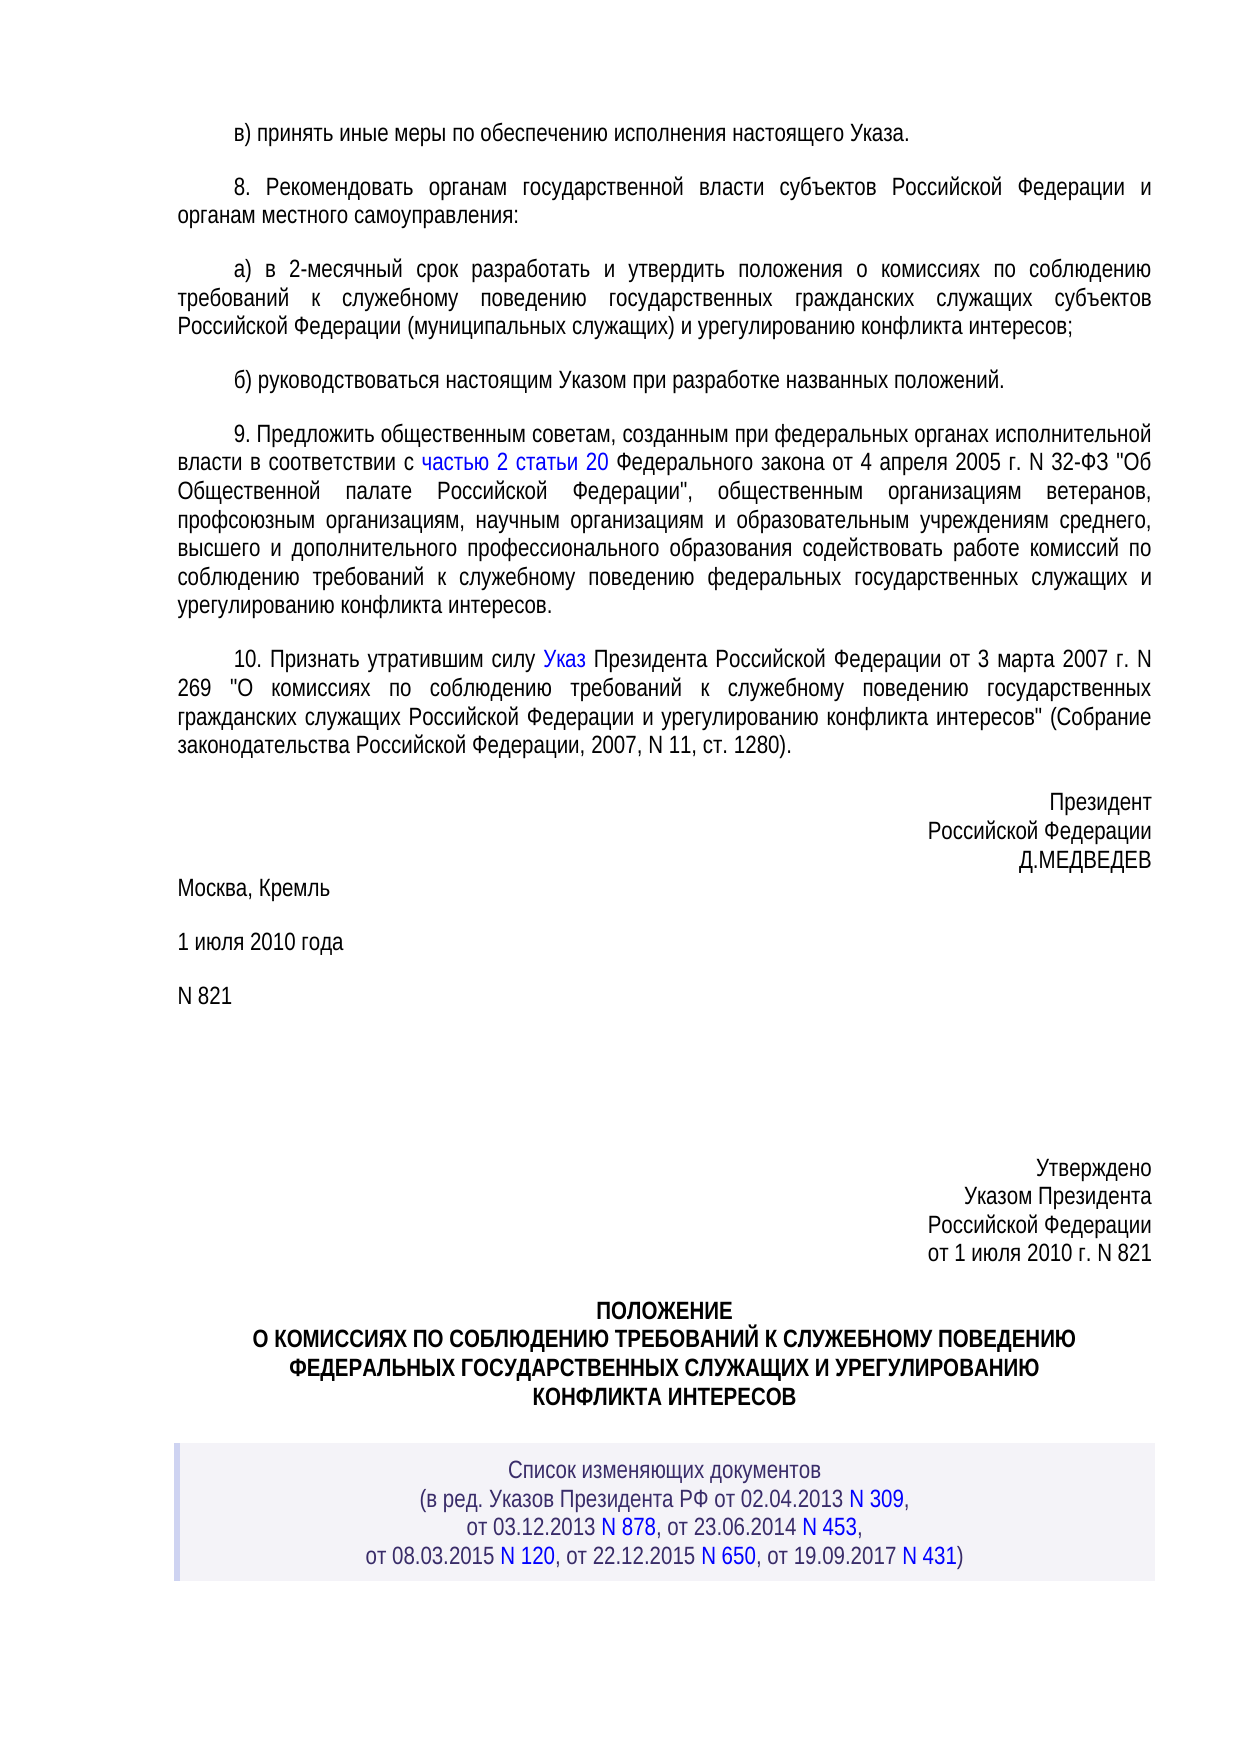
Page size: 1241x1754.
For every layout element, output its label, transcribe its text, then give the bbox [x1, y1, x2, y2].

text 9. Предложить общественным советам, созданным при федеральных органах исполнительной власти в соответствии с частью 2 статьи 20 Федерального закона от 4 апреля 2005 г. N 32-ФЗ "Об Общественной палате Российской Федерации", общественным организациям ветеранов, профсоюзным организациям, научным организациям и образовательным учреждениям среднего, высшего и дополнительного профессионального образования содействовать работе комиссий по соблюдению требований к служебному поведению федеральных государственных служащих и урегулированию конфликта интересов. [177, 419, 1152, 619]
text Указом Президента [177, 1181, 1152, 1210]
text N 821 [177, 981, 1152, 1009]
text Утверждено [177, 1152, 1152, 1181]
table_header Список изменяющих документов (в ред. Указов Президента РФ от 02.04.2013 N 309, от 03.12.2013 N 878, от 23.06.2014 N 453, от 08.03.2015 N 120, от 22.12.2015 N 650, от 19.09.2017 N 431) [180, 1443, 1149, 1581]
title ПОЛОЖЕНИЕ [177, 1296, 1152, 1324]
title ФЕДЕРАЛЬНЫХ ГОСУДАРСТВЕННЫХ СЛУЖАЩИХ И УРЕГУЛИРОВАНИЮ [177, 1353, 1152, 1382]
text 10. Признать утратившим силу Указ Президента Российской Федерации от 3 марта 2007 г. N 269 "О комиссиях по соблюдению требований к служебному поведению государственных гражданских служащих Российской Федерации и урегулированию конфликта интересов" (Собрание законодательства Российской Федерации, 2007, N 11, ст. 1280). [177, 644, 1152, 759]
text 1 июля 2010 года [177, 927, 1152, 956]
text а) в 2-месячный срок разработать и утвердить положения о комиссиях по соблюдению требований к служебному поведению государственных гражданских служащих субъектов Российской Федерации (муниципальных служащих) и урегулированию конфликта интересов; [177, 254, 1152, 340]
text Д.МЕДВЕДЕВ [177, 845, 1152, 873]
text Президент [177, 787, 1152, 816]
text б) руководствоваться настоящим Указом при разработке названных положений. [177, 365, 1152, 394]
text Москва, Кремль [177, 873, 1152, 902]
text 8. Рекомендовать органам государственной власти субъектов Российской Федерации и органам местного самоуправления: [177, 172, 1152, 229]
title КОНФЛИКТА ИНТЕРЕСОВ [177, 1382, 1152, 1410]
text Российской Федерации [177, 1210, 1152, 1238]
text Российской Федерации [177, 816, 1152, 845]
text в) принять иные меры по обеспечению исполнения настоящего Указа. [177, 118, 1152, 147]
text от 1 июля 2010 г. N 821 [177, 1238, 1152, 1267]
title О КОМИССИЯХ ПО СОБЛЮДЕНИЮ ТРЕБОВАНИЙ К СЛУЖЕБНОМУ ПОВЕДЕНИЮ [177, 1324, 1152, 1353]
